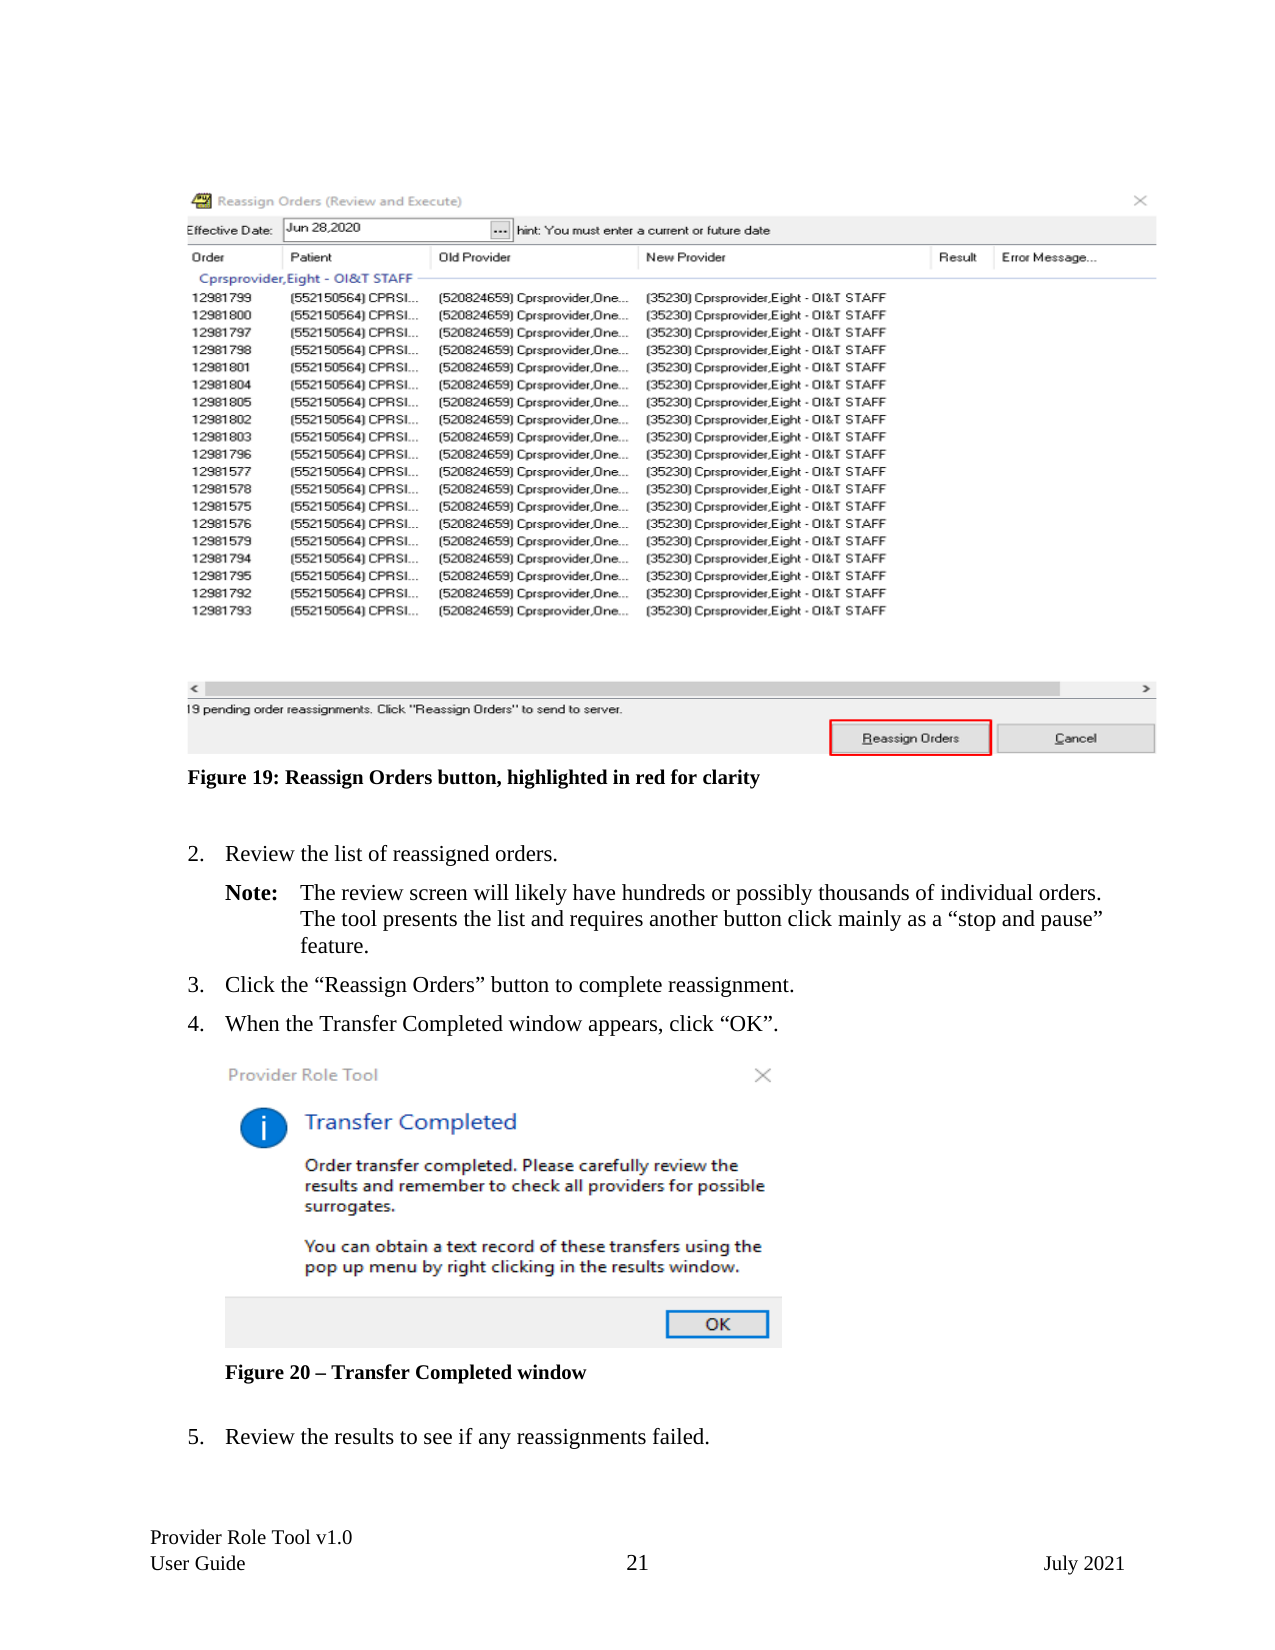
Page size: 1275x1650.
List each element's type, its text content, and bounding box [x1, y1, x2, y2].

picture [187, 178, 1163, 759]
text Figure 19: Reassign Orders button, highlighted in red for clarity [187, 765, 1125, 789]
picture [225, 1062, 782, 1348]
subtitle Note: The review screen will likely have hundreds or possibly thousands of individual orders. The tool presents the list and requires another button click mainly as a “stop and pause” feature. [225, 879, 1125, 958]
list Figure 20 – Transfer Completed window [225, 1360, 1125, 1410]
list Click the “Reassign Orders” button to complete reassignment. [187, 971, 1125, 997]
list Review the results to see if any reassignments failed. [187, 1423, 1125, 1449]
list Review the list of reassigned orders. [187, 840, 1125, 867]
